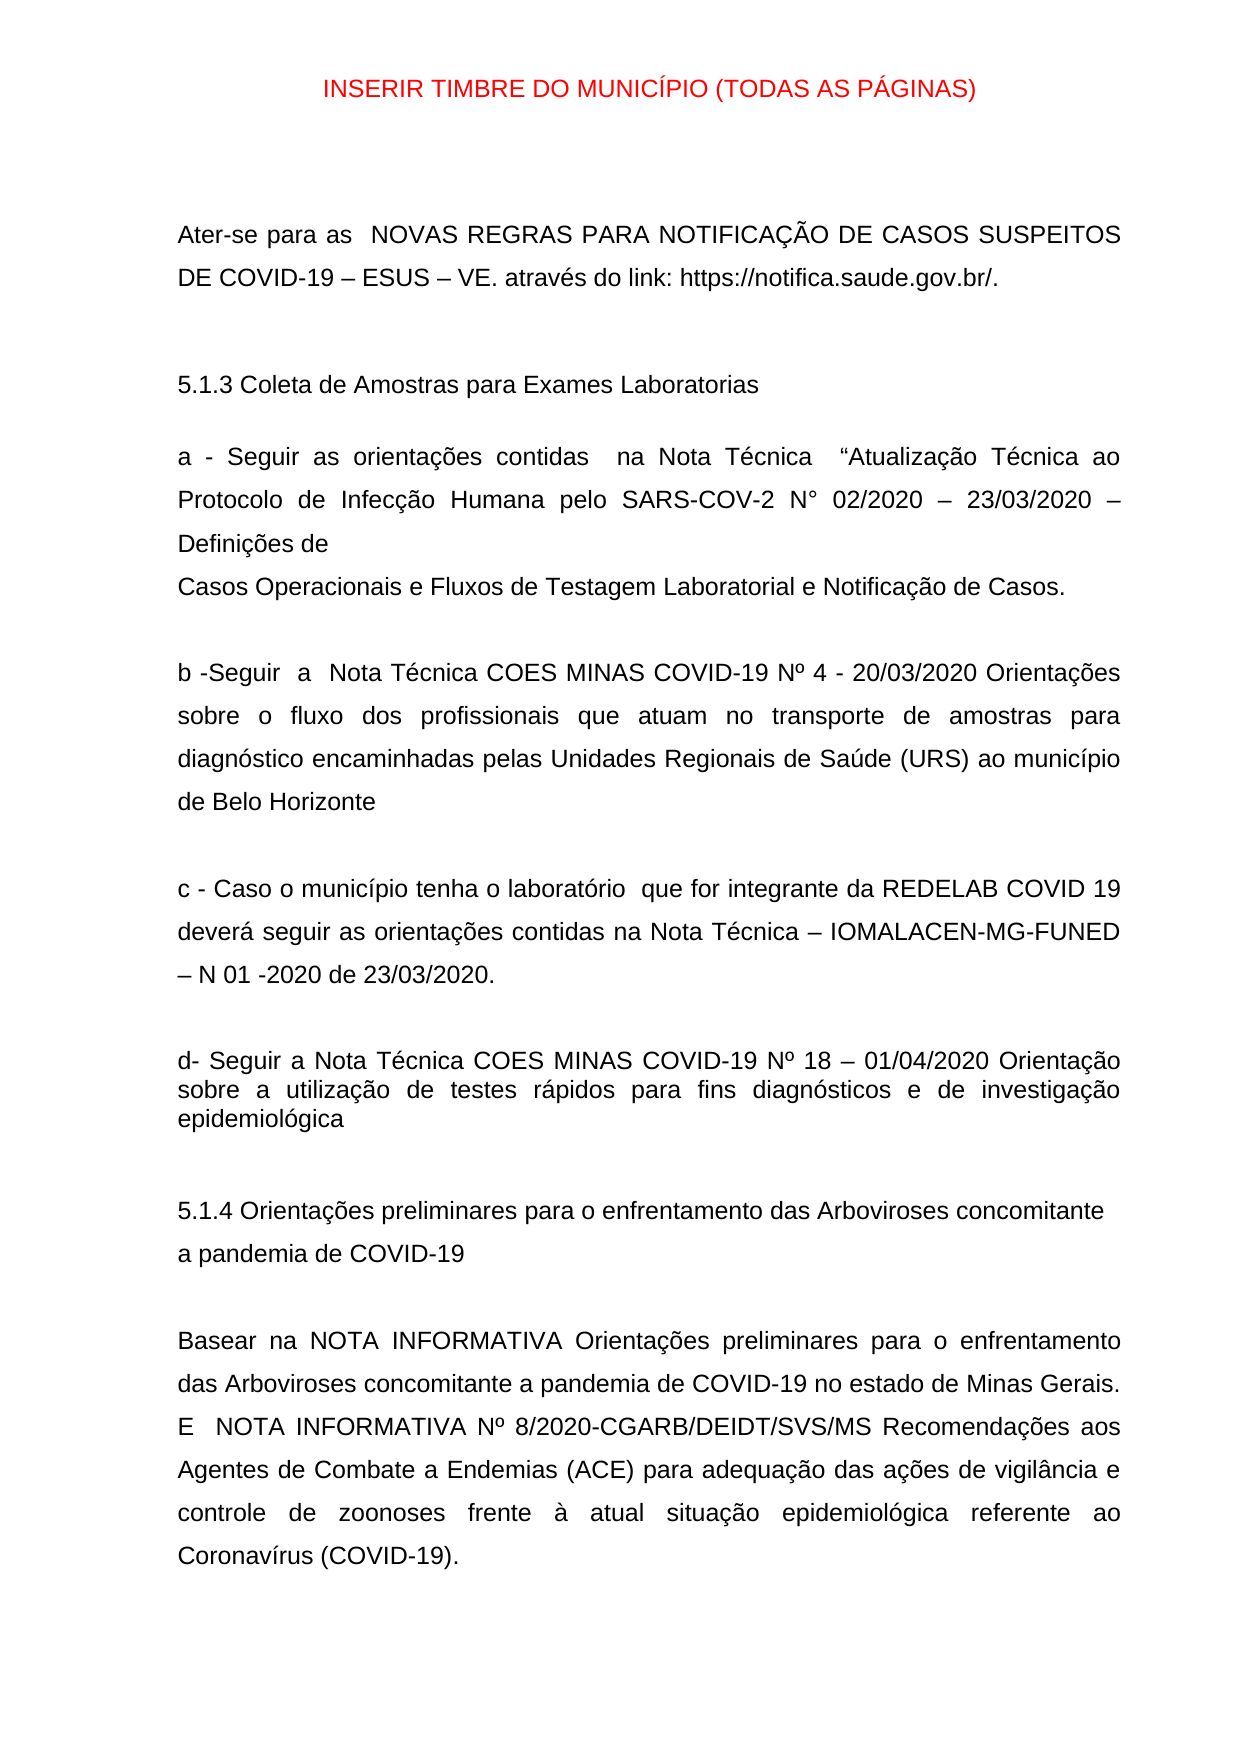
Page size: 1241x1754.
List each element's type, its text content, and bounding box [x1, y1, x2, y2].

subtitle 5.1.4 Orientações preliminares para o enfrentamento das Arboviroses concomitante a pandemia de COVID-19 [177, 1196, 1122, 1268]
text c - Caso o município tenha o laboratório que for integrante da REDELAB COVID 19 deverá seguir as orientações contidas na Nota Técnica – IOMALACEN-MG-FUNED – N 01 -2020 de 23/03/2020. [177, 874, 1122, 989]
text Casos Operacionais e Fluxos de Testagem Laboratorial e Notificação de Casos. [177, 572, 1122, 601]
text a - Seguir as orientações contidas na Nota Técnica “Atualização Técnica ao Protocolo de Infecção Humana pelo SARS-COV-2 N° 02/2020 – 23/03/2020 – Definições de [177, 442, 1122, 557]
text Basear na NOTA INFORMATIVA Orientações preliminares para o enfrentamento das Arboviroses concomitante a pandemia de COVID-19 no estado de Minas Gerais. E NOTA INFORMATIVA Nº 8/2020-CGARB/DEIDT/SVS/MS Recomendações aos Agentes de Combate a Endemias (ACE) para adequação das ações de vigilância e controle de zoonoses frente à atual situação epidemiológica referente ao Coronavírus (COVID-19). [177, 1326, 1122, 1570]
text b -Seguir a Nota Técnica COES MINAS COVID-19 Nº 4 - 20/03/2020 Orientações sobre o fluxo dos profissionais que atuam no transporte de amostras para diagnóstico encaminhadas pelas Unidades Regionais de Saúde (URS) ao município de Belo Horizonte [177, 658, 1122, 816]
text d- Seguir a Nota Técnica COES MINAS COVID-19 Nº 18 – 01/04/2020 Orientação sobre a utilização de testes rápidos para fins diagnósticos e de investigação epidemiológica [177, 1046, 1122, 1132]
subtitle 5.1.3 Coleta de Amostras para Exames Laboratorias [177, 371, 1122, 399]
text Ater-se para as NOVAS REGRAS PARA NOTIFICAÇÃO DE CASOS SUSPEITOS DE COVID-19 – ESUS – VE. através do link: https://notifica.saude.gov.br/. [177, 220, 1122, 292]
